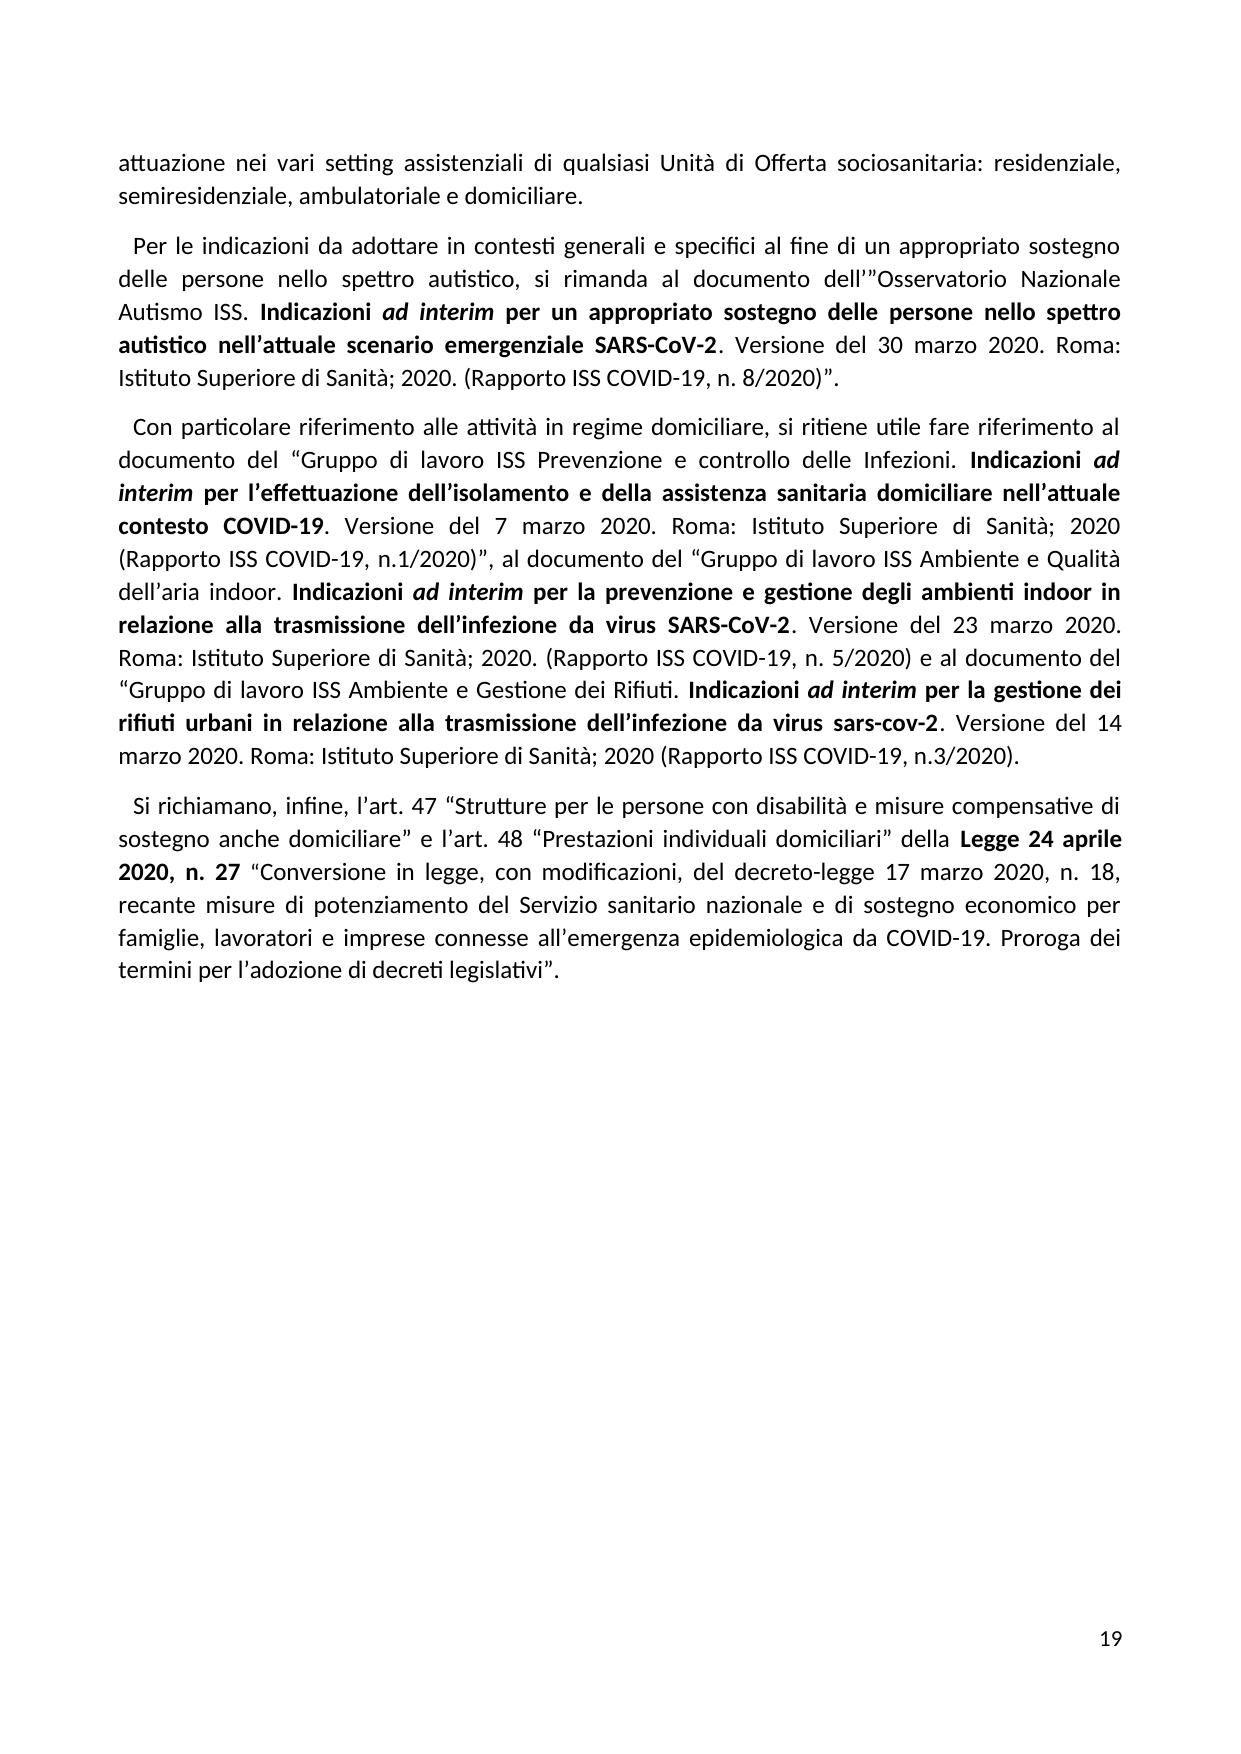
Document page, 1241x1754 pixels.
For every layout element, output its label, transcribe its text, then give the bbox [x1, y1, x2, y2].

text Si richiamano, infine, l’art. 47 “Strutture per le persone con disabilità e misure compensative di sostegno anche domiciliare” e l’art. 48 “Prestazioni individuali domiciliari” della Legge 24 aprile 2020, n. 27 “Conversione in legge, con modificazioni, del decreto-legge 17 marzo 2020, n. 18, recante misure di potenziamento del Servizio sanitario nazionale e di sostegno economico per famiglie, lavoratori e imprese connesse all’emergenza epidemiologica da COVID-19. Proroga dei termini per l’adozione di decreti legislativi”. [118, 790, 1122, 985]
text Per le indicazioni da adottare in contesti generali e specifici al fine di un appropriato sostegno delle persone nello spettro autistico, si rimanda al documento dell’”Osservatorio Nazionale Autismo ISS. Indicazioni ad interim per un appropriato sostegno delle persone nello spettro autistico nell’attuale scenario emergenziale SARS-CoV-2. Versione del 30 marzo 2020. Roma: Istituto Superiore di Sanità; 2020. (Rapporto ISS COVID-19, n. 8/2020)”. [118, 230, 1122, 392]
text Con particolare riferimento alle attività in regime domiciliare, si ritiene utile fare riferimento al documento del “Gruppo di lavoro ISS Prevenzione e controllo delle Infezioni. Indicazioni ad interim per l’effettuazione dell’isolamento e della assistenza sanitaria domiciliare nell’attuale contesto COVID-19. Versione del 7 marzo 2020. Roma: Istituto Superiore di Sanità; 2020 (Rapporto ISS COVID-19, n.1/2020)”, al documento del “Gruppo di lavoro ISS Ambiente e Qualità dell’aria indoor. Indicazioni ad interim per la prevenzione e gestione degli ambienti indoor in relazione alla trasmissione dell’infezione da virus SARS-CoV-2. Versione del 23 marzo 2020. Roma: Istituto Superiore di Sanità; 2020. (Rapporto ISS COVID-19, n. 5/2020) e al documento del “Gruppo di lavoro ISS Ambiente e Gestione dei Rifiuti. Indicazioni ad interim per la gestione dei rifiuti urbani in relazione alla trasmissione dell’infezione da virus sars-cov-2. Versione del 14 marzo 2020. Roma: Istituto Superiore di Sanità; 2020 (Rapporto ISS COVID-19, n.3/2020). [118, 411, 1122, 771]
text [118, 148, 1122, 211]
